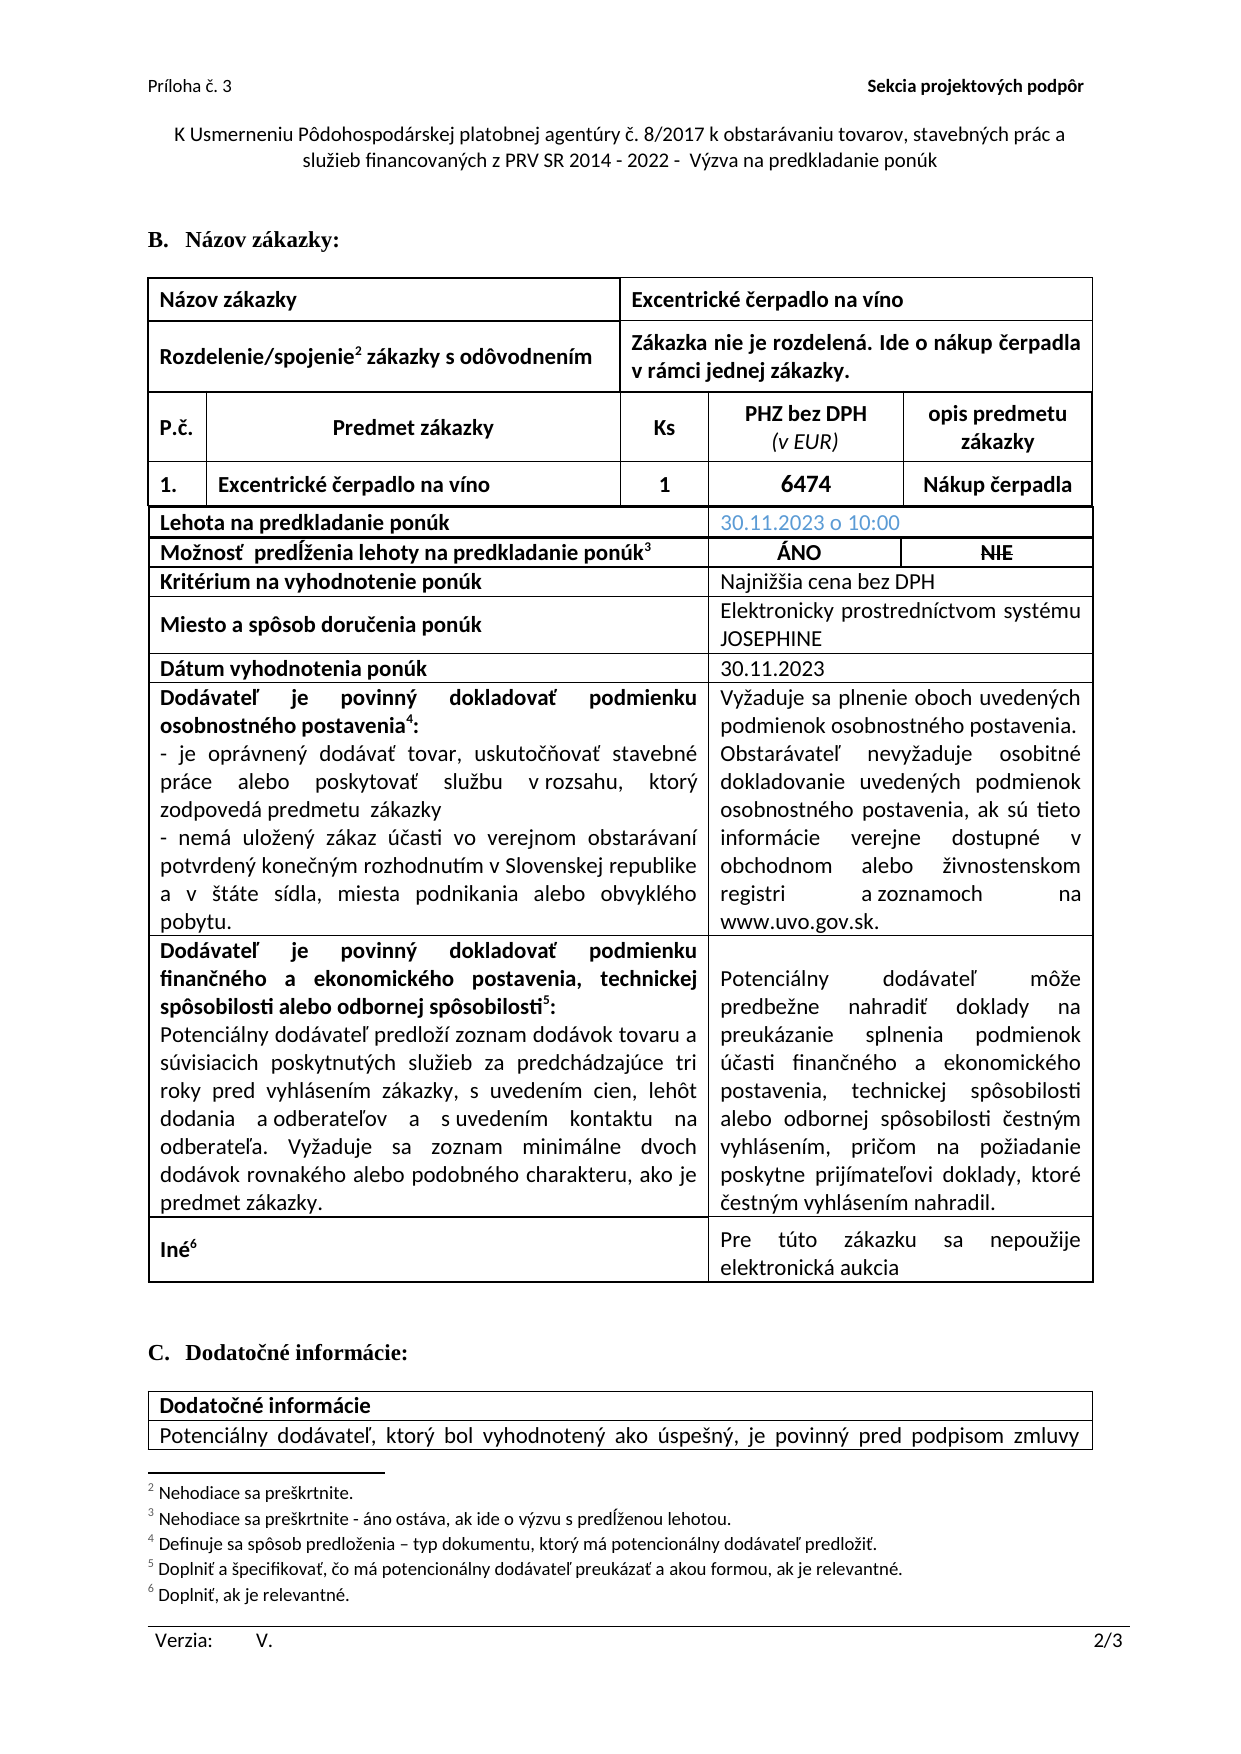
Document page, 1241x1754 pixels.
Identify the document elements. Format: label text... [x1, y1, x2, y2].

table_cell ÁNO [709, 539, 900, 566]
table_cell Vyžaduje sa plnenie oboch uvedených podmienok osobnostného postavenia. Obstarávateľ nevyžaduje osobitné dokladovanie uvedených podmienok osobnostného postavenia, ak sú tieto informácie verejne dostupné v obchodnom alebo živnostenskom registri a zoznamoch na www.uvo.gov.sk. [709, 683, 1092, 935]
table_cell Potenciálny dodávateľ môže predbežne nahradiť doklady na preukázanie splnenia podmienok účasti finančného a ekonomického postavenia, technickej spôsobilosti alebo odbornej spôsobilosti čestným vyhlásením, pričom na požiadanie poskytne prijímateľovi doklady, ktoré čestným vyhlásením nahradil. [709, 936, 1092, 1216]
table_header 30.11.2023 o 10:00 [709, 508, 1092, 536]
table_cell opis predmetu zákazky [904, 393, 1091, 461]
table_cell NIE [902, 539, 1092, 566]
table_cell Dodávateľ je povinný dokladovať podmienku finančného a ekonomického postavenia, technickej spôsobilosti alebo odbornej spôsobilosti: Potenciálny dodávateľ predloží zoznam dodávok tovaru a súvisiacich poskytnutých služieb za predchádzajúce tri roky pred vyhlásením zákazky, s uvedením cien, lehôt dodania a odberateľov a s uvedením kontaktu na odberateľa. Vyžaduje sa zoznam minimálne dvoch dodávok rovnakého alebo podobného charakteru, ako je predmet zákazky. [150, 936, 708, 1216]
table_cell Predmet zákazky [207, 393, 620, 461]
list Názov zákazky: [148, 226, 1093, 252]
table_cell 6474 [709, 462, 903, 505]
table_header Lehota na predkladanie ponúk [150, 508, 708, 536]
table_cell 1 [621, 462, 708, 505]
table_cell Dodávateľ je povinný dokladovať podmienku osobnostného postavenia: - je oprávnený dodávať tovar, uskutočňovať stavebné práce alebo poskytovať službu v rozsahu, ktorý zodpovedá predmetu zákazky - nemá uložený zákaz účasti vo verejnom obstarávaní potvrdený konečným rozhodnutím v Slovenskej republike a v štáte sídla, miesta podnikania alebo obvyklého pobytu. [150, 683, 708, 935]
table_cell 1. [149, 462, 206, 505]
table_cell Iné [150, 1218, 708, 1281]
table_header Názov zákazky [149, 279, 619, 320]
table_cell Rozdelenie/spojenie zákazky s odôvodnením [149, 322, 619, 391]
table_cell P.č. [149, 393, 206, 461]
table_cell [149, 1421, 1092, 1449]
table_cell Možnosť predĺženia lehoty na predkladanie ponúk [150, 539, 708, 566]
table_cell Dátum vyhodnotenia ponúk [150, 654, 708, 682]
table_cell Pre túto zákazku sa nepoužije elektronická aukcia [709, 1217, 1092, 1281]
table_cell Najnižšia cena bez DPH [709, 568, 1092, 596]
table_cell PHZ bez DPH (v EUR) [709, 393, 903, 461]
table_cell Excentrické čerpadlo na víno [207, 462, 620, 505]
list Dodatočné informácie: [148, 1339, 1093, 1366]
table_cell Elektronicky prostredníctvom systému JOSEPHINE [709, 597, 1092, 653]
table_cell 30.11.2023 [709, 654, 1092, 682]
table_cell Kritérium na vyhodnotenie ponúk [150, 568, 708, 596]
table_cell Zákazka nie je rozdelená. Ide o nákup čerpadla v rámci jednej zákazky. [621, 321, 1092, 391]
table_cell Nákup čerpadla [904, 462, 1091, 505]
table_cell Miesto a spôsob doručenia ponúk [150, 597, 708, 653]
table_header Excentrické čerpadlo na víno [621, 278, 1092, 320]
table_cell Ks [621, 393, 708, 461]
table_header Dodatočné informácie [149, 1392, 1092, 1420]
